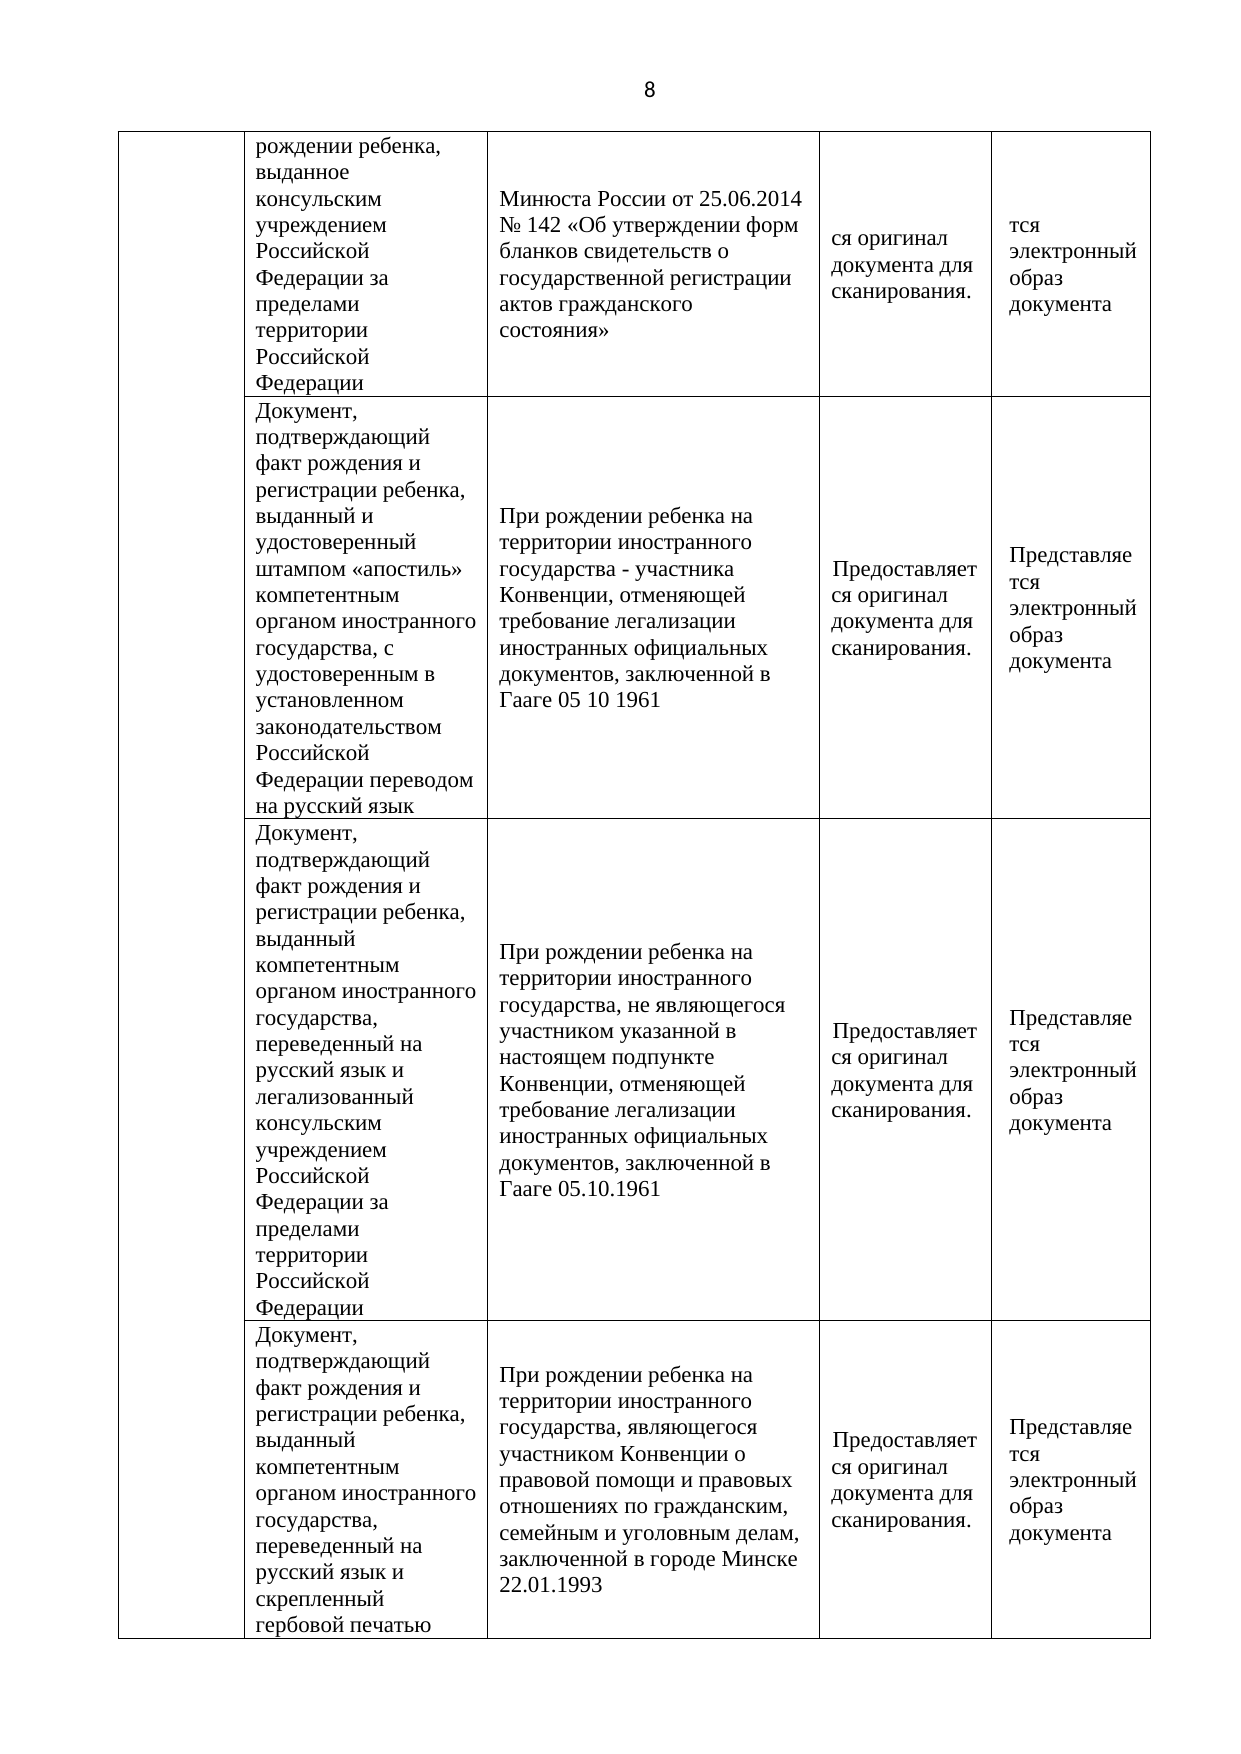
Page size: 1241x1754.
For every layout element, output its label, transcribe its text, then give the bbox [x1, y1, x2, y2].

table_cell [992, 132, 1150, 396]
table_cell Представляется электронный образ документа [992, 397, 1150, 818]
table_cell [245, 132, 487, 396]
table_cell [820, 132, 991, 396]
table_cell Предоставляется оригинал документа для сканирования. [820, 397, 991, 818]
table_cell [488, 132, 819, 396]
table_cell Документ, подтверждающий факт рождения и регистрации ребенка, выданный компетентным органом иностранного государства, переведенный на русский язык и легализованный консульским учреждением Российской Федерации за пределами территории Российской Федерации [245, 819, 487, 1320]
table_cell Документ, подтверждающий факт рождения и регистрации ребенка, выданный компетентным органом иностранного государства, переведенный на русский язык и скрепленный гербовой печатью [245, 1321, 487, 1637]
table_cell При рождении ребенка на территории иностранного государства, не являющегося участником указанной в настоящем подпункте Конвенции, отменяющей требование легализации иностранных официальных документов, заключенной в Гааге 05.10.1961 [488, 819, 819, 1320]
table_cell При рождении ребенка на территории иностранного государства, являющегося участником Конвенции о правовой помощи и правовых отношениях по гражданским, семейным и уголовным делам, заключенной в городе Минске 22.01.1993 [488, 1321, 819, 1637]
table_cell Предоставляется оригинал документа для сканирования. [820, 1321, 991, 1637]
table_cell Предоставляется оригинал документа для сканирования. [820, 819, 991, 1320]
table_cell Представляется электронный образ документа [992, 1321, 1150, 1637]
table_cell Представляется электронный образ документа [992, 819, 1150, 1320]
table_cell При рождении ребенка на территории иностранного государства - участника Конвенции, отменяющей требование легализации иностранных официальных документов, заключенной в Гааге 05 10 1961 [488, 397, 819, 818]
table_cell Документ, подтверждающий факт рождения и регистрации ребенка, выданный и удостоверенный штампом «апостиль» компетентным органом иностранного государства, с удостоверенным в установленном законодательством Российской Федерации переводом на русский язык [245, 397, 487, 818]
